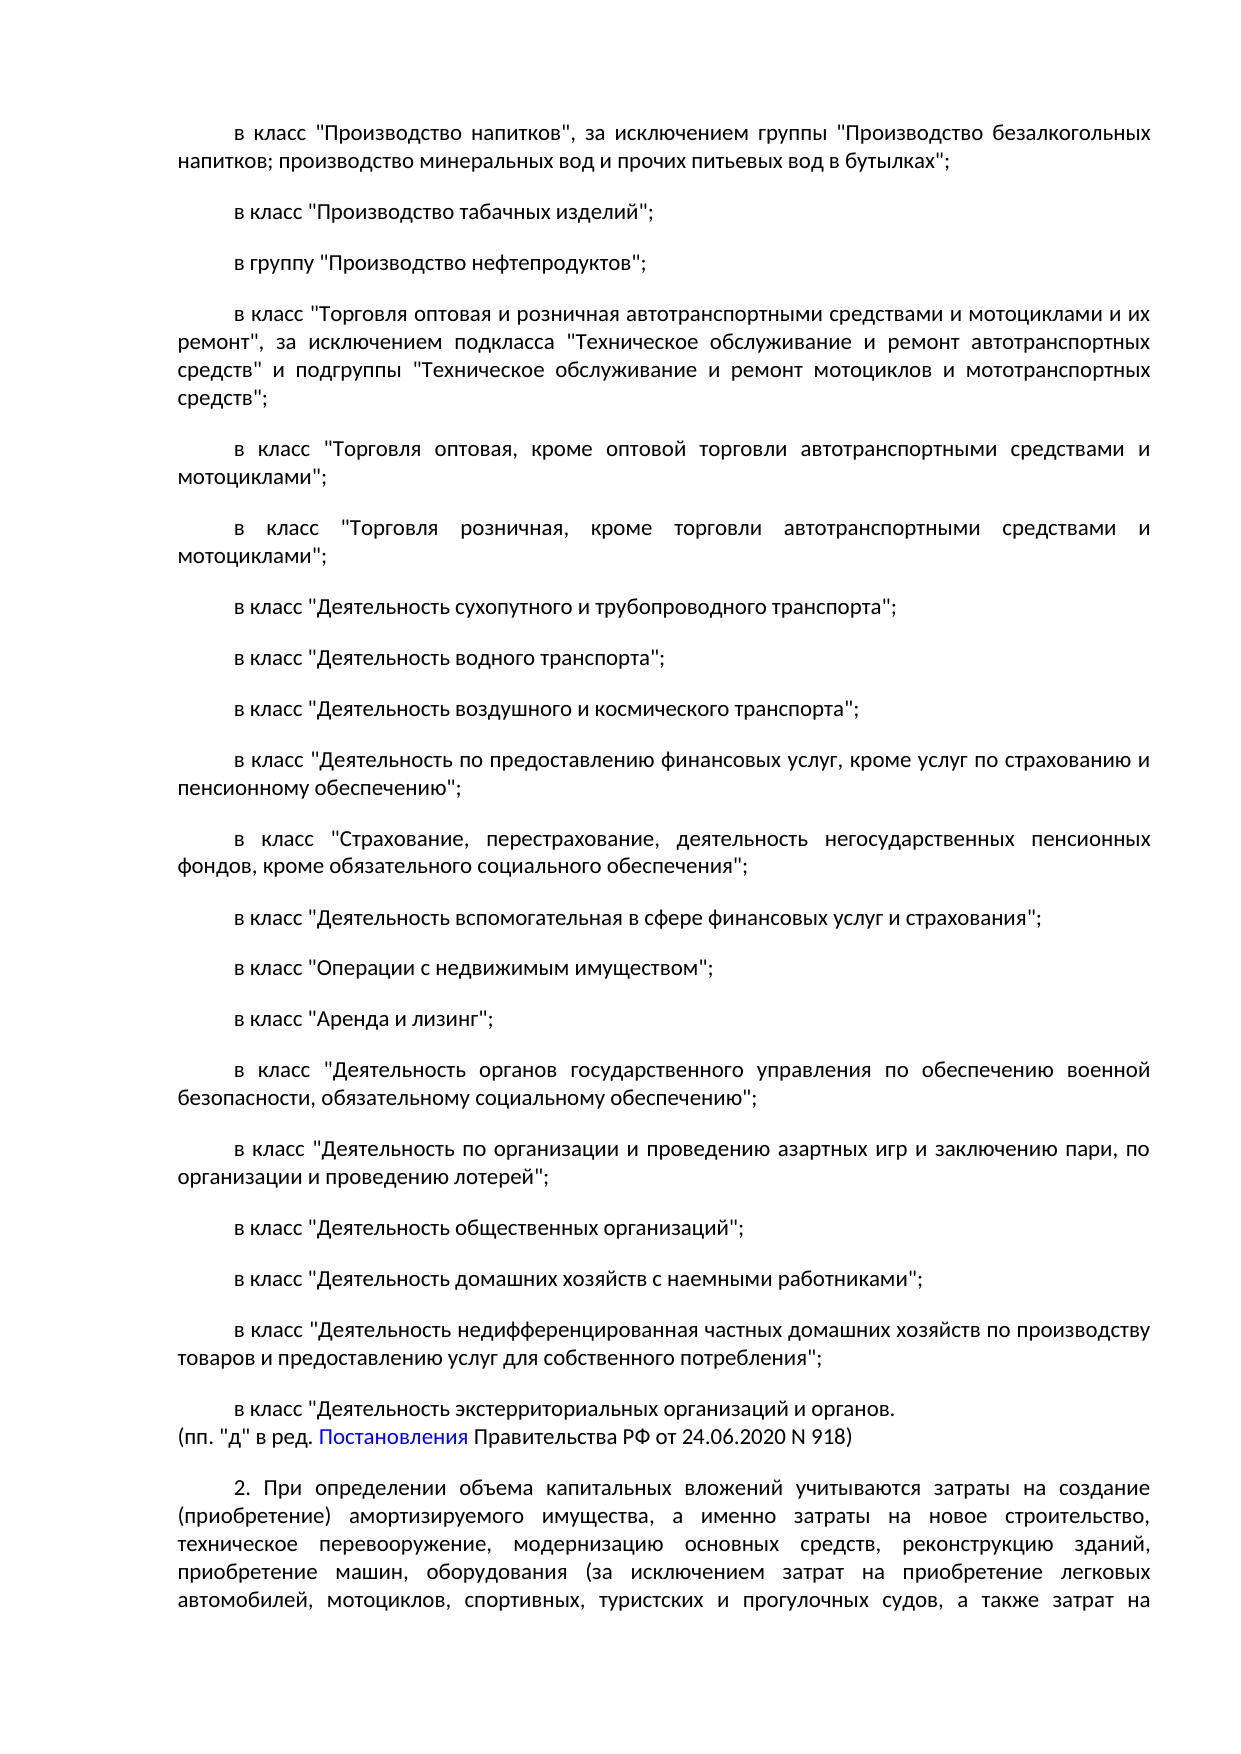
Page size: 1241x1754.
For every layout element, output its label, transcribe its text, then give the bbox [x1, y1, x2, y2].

text в класс "Операции с недвижимым имуществом"; [177, 953, 1152, 982]
text в класс "Производство напитков", за исключением группы "Производство безалкогольных напитков; производство минеральных вод и прочих питьевых вод в бутылках"; [177, 118, 1152, 174]
text в класс "Деятельность по предоставлению финансовых услуг, кроме услуг по страхованию и пенсионному обеспечению"; [177, 745, 1152, 801]
text в класс "Деятельность вспомогательная в сфере финансовых услуг и страхования"; [177, 903, 1152, 931]
text в класс "Деятельность экстерриториальных организаций и органов. [177, 1394, 1152, 1422]
text в класс "Деятельность домашних хозяйств с наемными работниками"; [177, 1264, 1152, 1292]
text в класс "Деятельность по организации и проведению азартных игр и заключению пари, по организации и проведению лотерей"; [177, 1134, 1152, 1190]
text в класс "Торговля розничная, кроме торговли автотранспортными средствами и мотоциклами"; [177, 513, 1152, 569]
text в класс "Деятельность сухопутного и трубопроводного транспорта"; [177, 592, 1152, 620]
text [177, 1473, 1152, 1613]
text в класс "Аренда и лизинг"; [177, 1004, 1152, 1032]
text в класс "Деятельность органов государственного управления по обеспечению военной безопасности, обязательному социальному обеспечению"; [177, 1055, 1152, 1111]
text в группу "Производство нефтепродуктов"; [177, 248, 1152, 276]
text в класс "Производство табачных изделий"; [177, 197, 1152, 225]
text в класс "Деятельность воздушного и космического транспорта"; [177, 694, 1152, 722]
text в класс "Страхование, перестрахование, деятельность негосударственных пенсионных фондов, кроме обязательного социального обеспечения"; [177, 824, 1152, 880]
text в класс "Торговля оптовая, кроме оптовой торговли автотранспортными средствами и мотоциклами"; [177, 434, 1152, 490]
text в класс "Деятельность недифференцированная частных домашних хозяйств по производству товаров и предоставлению услуг для собственного потребления"; [177, 1315, 1152, 1371]
text в класс "Торговля оптовая и розничная автотранспортными средствами и мотоциклами и их ремонт", за исключением подкласса "Техническое обслуживание и ремонт автотранспортных средств" и подгруппы "Техническое обслуживание и ремонт мотоциклов и мототранспортных средств"; [177, 299, 1152, 411]
text в класс "Деятельность водного транспорта"; [177, 643, 1152, 671]
text в класс "Деятельность общественных организаций"; [177, 1213, 1152, 1241]
text (пп. "д" в ред. Постановления Правительства РФ от 24.06.2020 N 918) [177, 1422, 1152, 1450]
